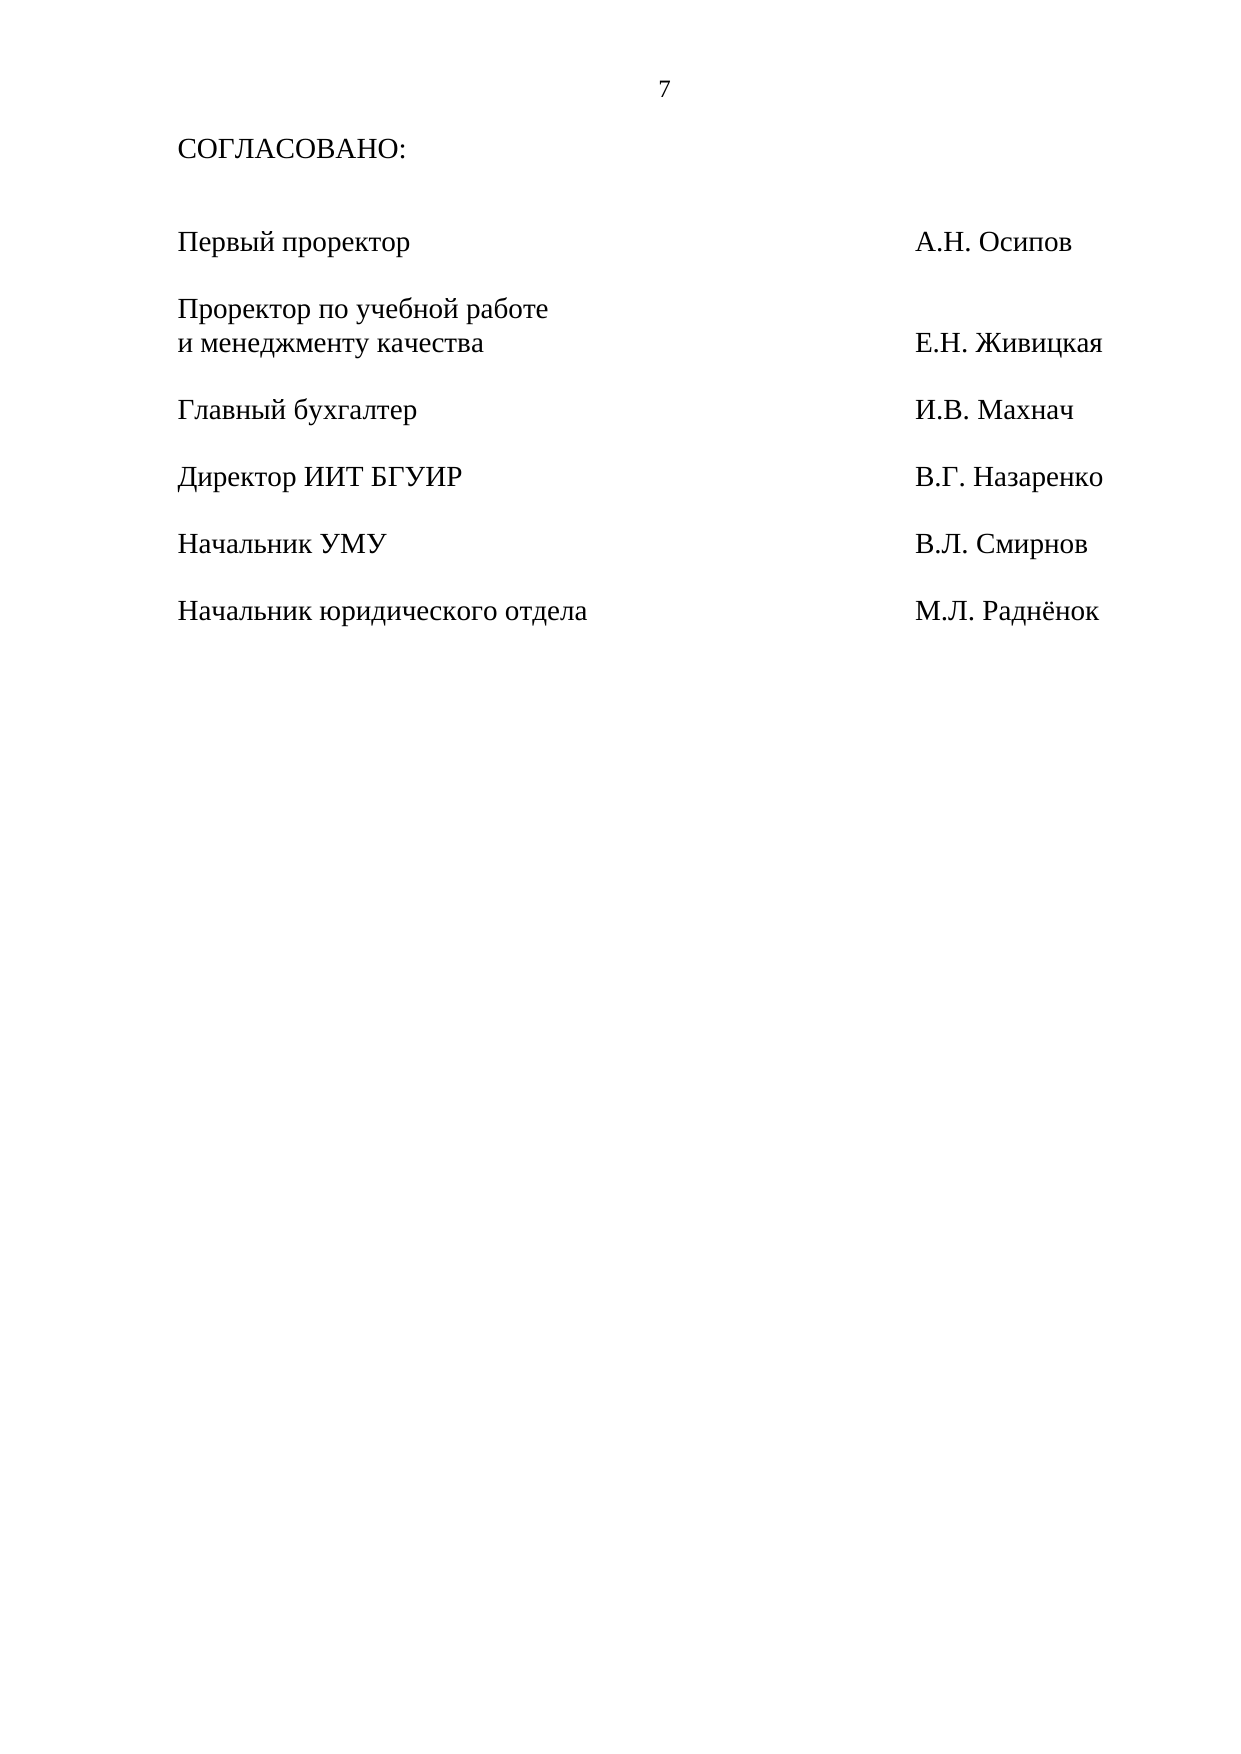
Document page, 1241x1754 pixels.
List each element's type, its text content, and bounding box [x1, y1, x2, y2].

text Проректор по учебной работе [177, 291, 1152, 325]
text Главный бухгалтер И.В. Махнач [177, 392, 1152, 426]
text Директор ИИТ БГУИР В.Г. Назаренко [177, 459, 1152, 493]
text Начальник юридического отдела М.Л. Раднёнок [177, 593, 1152, 627]
text СОГЛАСОВАНО: [177, 131, 1152, 165]
text и менеджменту качества Е.Н. Живицкая [177, 325, 1152, 358]
text Первый проректор А.Н. Осипов [177, 224, 1152, 258]
text Начальник УМУ В.Л. Смирнов [177, 526, 1152, 560]
